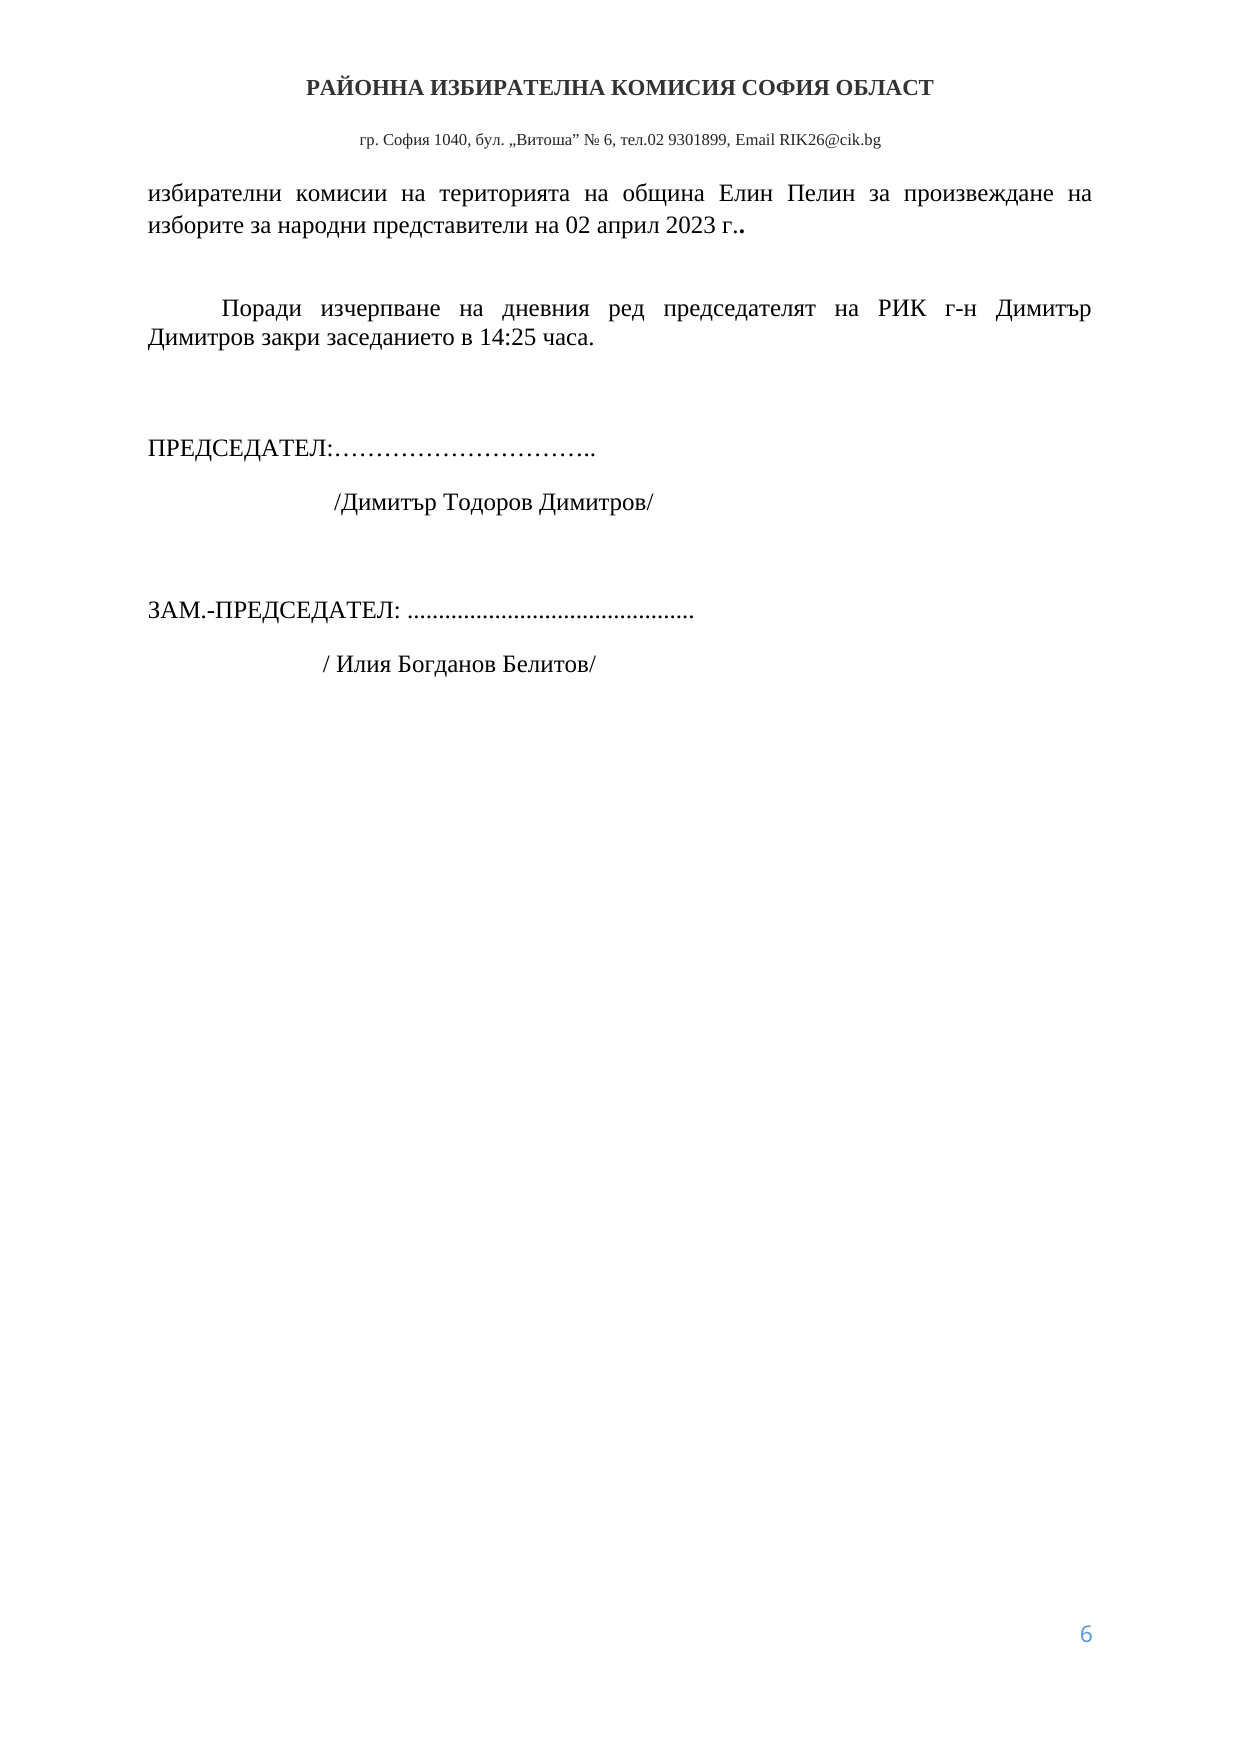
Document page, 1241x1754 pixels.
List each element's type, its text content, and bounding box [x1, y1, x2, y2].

text ПРЕДСЕДАТЕЛ:………………………….. [148, 433, 1093, 462]
text ЗАМ.-ПРЕДСЕДАТЕЛ: .............................................. [148, 595, 1093, 624]
text / Илия Богданов Белитов/ [148, 649, 1093, 677]
text Поради изчерпване на дневния ред председателят на РИК г-н Димитър Димитров закри заседанието в 14:25 часа. [148, 293, 1093, 351]
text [148, 178, 1093, 239]
text /Димитър Тодоров Димитров/ [148, 487, 1093, 516]
